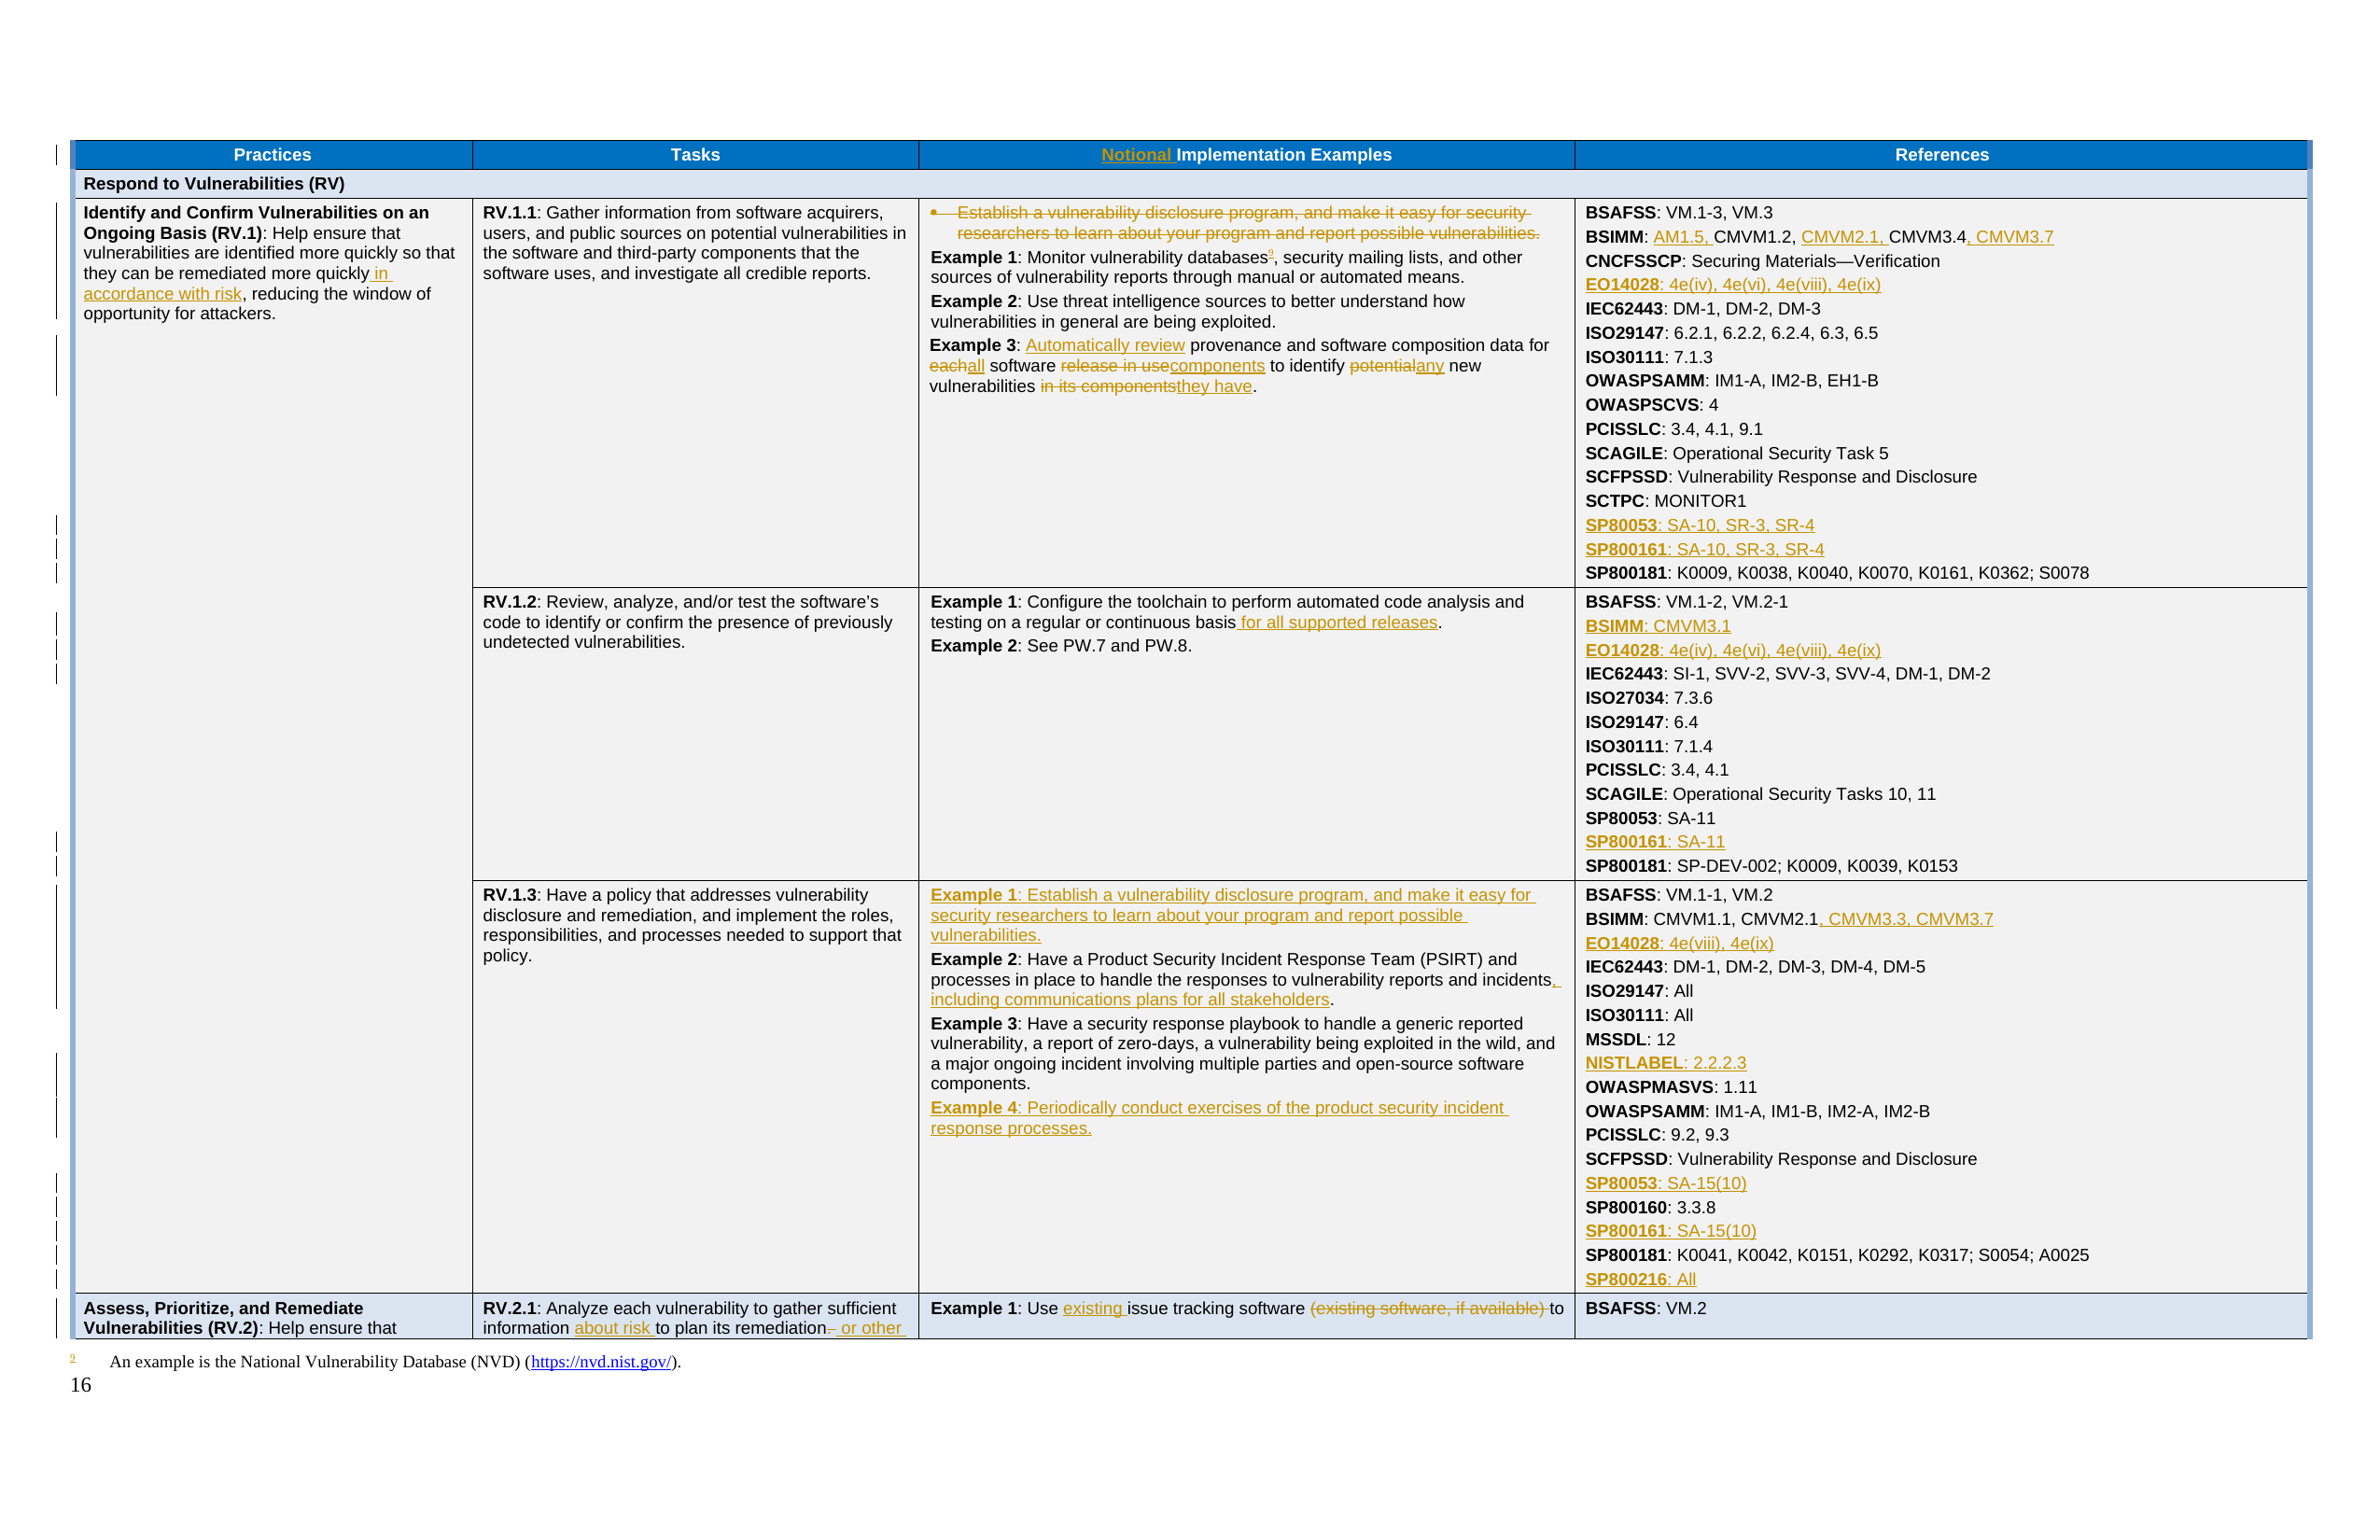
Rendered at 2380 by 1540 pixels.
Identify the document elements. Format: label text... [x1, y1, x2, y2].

table_header Implementation Examples [919, 141, 1575, 169]
table_cell Identify and Confirm Vulnerabilities on an Ongoing Basis (RV.1): Help ensure that vulnerabilities are identified more quickly so that they can be remediated more quickly, reducing the window of opportunity for attackers. [76, 199, 472, 1293]
table_cell BSAFSS: VM.1-1, VM.2 BSIMM: CMVM1.1, CMVM2.1 IEC62443: DM-1, DM-2, DM-3, DM-4, DM-5 ISO29147: All ISO30111: All MSSDL: 12 OWASPMASVS: 1.11 OWASPSAMM: IM1-A, IM1-B, IM2-A, IM2-B PCISSLC: 9.2, 9.3 SCFPSSD: Vulnerability Response and Disclosure SP800160: 3.3.8 SP800181: K0041, K0042, K0151, K0292, K0317; S0054; A0025 [1575, 881, 2307, 1293]
table_cell BSAFSS: VM.1-3, VM.3 BSIMM: CMVM1.2, CMVM3.4 CNCFSSCP: Securing Materials—Verification IEC62443: DM-1, DM-2, DM-3 ISO29147: 6.2.1, 6.2.2, 6.2.4, 6.3, 6.5 ISO30111: 7.1.3 OWASPSAMM: IM1-A, IM2-B, EH1-B OWASPSCVS: 4 PCISSLC: 3.4, 4.1, 9.1 SCAGILE: Operational Security Task 5 SCFPSSD: Vulnerability Response and Disclosure SCTPC: MONITOR1 SP800181: K0009, K0038, K0040, K0070, K0161, K0362; S0078 [1575, 199, 2307, 587]
table_header Practices [76, 141, 472, 169]
table_header Tasks [473, 141, 918, 169]
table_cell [919, 1294, 1575, 1338]
table_cell Respond to Vulnerabilities (RV) [76, 170, 2307, 198]
table_cell Example 1: Monitor vulnerability databases, security mailing lists, and other sources of vulnerability reports through manual or automated means. Example 2: Use threat intelligence sources to better understand how vulnerabilities in general are being exploited. Example 3: provenance and software composition data for software to identify new vulnerabilities . [919, 199, 1575, 587]
table_header References [1575, 141, 2307, 169]
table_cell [1575, 1294, 2307, 1338]
table_cell Example 1: Configure the toolchain to perform automated code analysis and testing on a regular or continuous basis. Example 2: See PW.7 and PW.8. [919, 588, 1575, 880]
table_cell RV.1.1: Gather information from software acquirers, users, and public sources on potential vulnerabilities in the software and third-party components that the software uses, and investigate all credible reports. [473, 199, 918, 587]
table_cell RV.1.2: Review, analyze, and/or test the software’s code to identify or confirm the presence of previously undetected vulnerabilities. [473, 588, 918, 880]
table_cell BSAFSS: VM.1-2, VM.2-1 IEC62443: SI-1, SVV-2, SVV-3, SVV-4, DM-1, DM-2 ISO27034: 7.3.6 ISO29147: 6.4 ISO30111: 7.1.4 PCISSLC: 3.4, 4.1 SCAGILE: Operational Security Tasks 10, 11 SP80053: SA-11 SP800181: SP-DEV-002; K0009, K0039, K0153 [1575, 588, 2307, 880]
table_cell RV.1.3: Have a policy that addresses vulnerability disclosure and remediation, and implement the roles, responsibilities, and processes needed to support that policy. [473, 881, 918, 1293]
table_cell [473, 1294, 918, 1338]
table_cell Example 2: Have a Product Security Incident Response Team (PSIRT) and processes in place to handle the responses to vulnerability reports and incidents. Example 3: Have a security response playbook to handle a generic reported vulnerability, a report of zero-days, a vulnerability being exploited in the wild, and a major ongoing incident involving multiple parties and open-source software components. [919, 881, 1575, 1293]
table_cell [76, 1294, 472, 1338]
